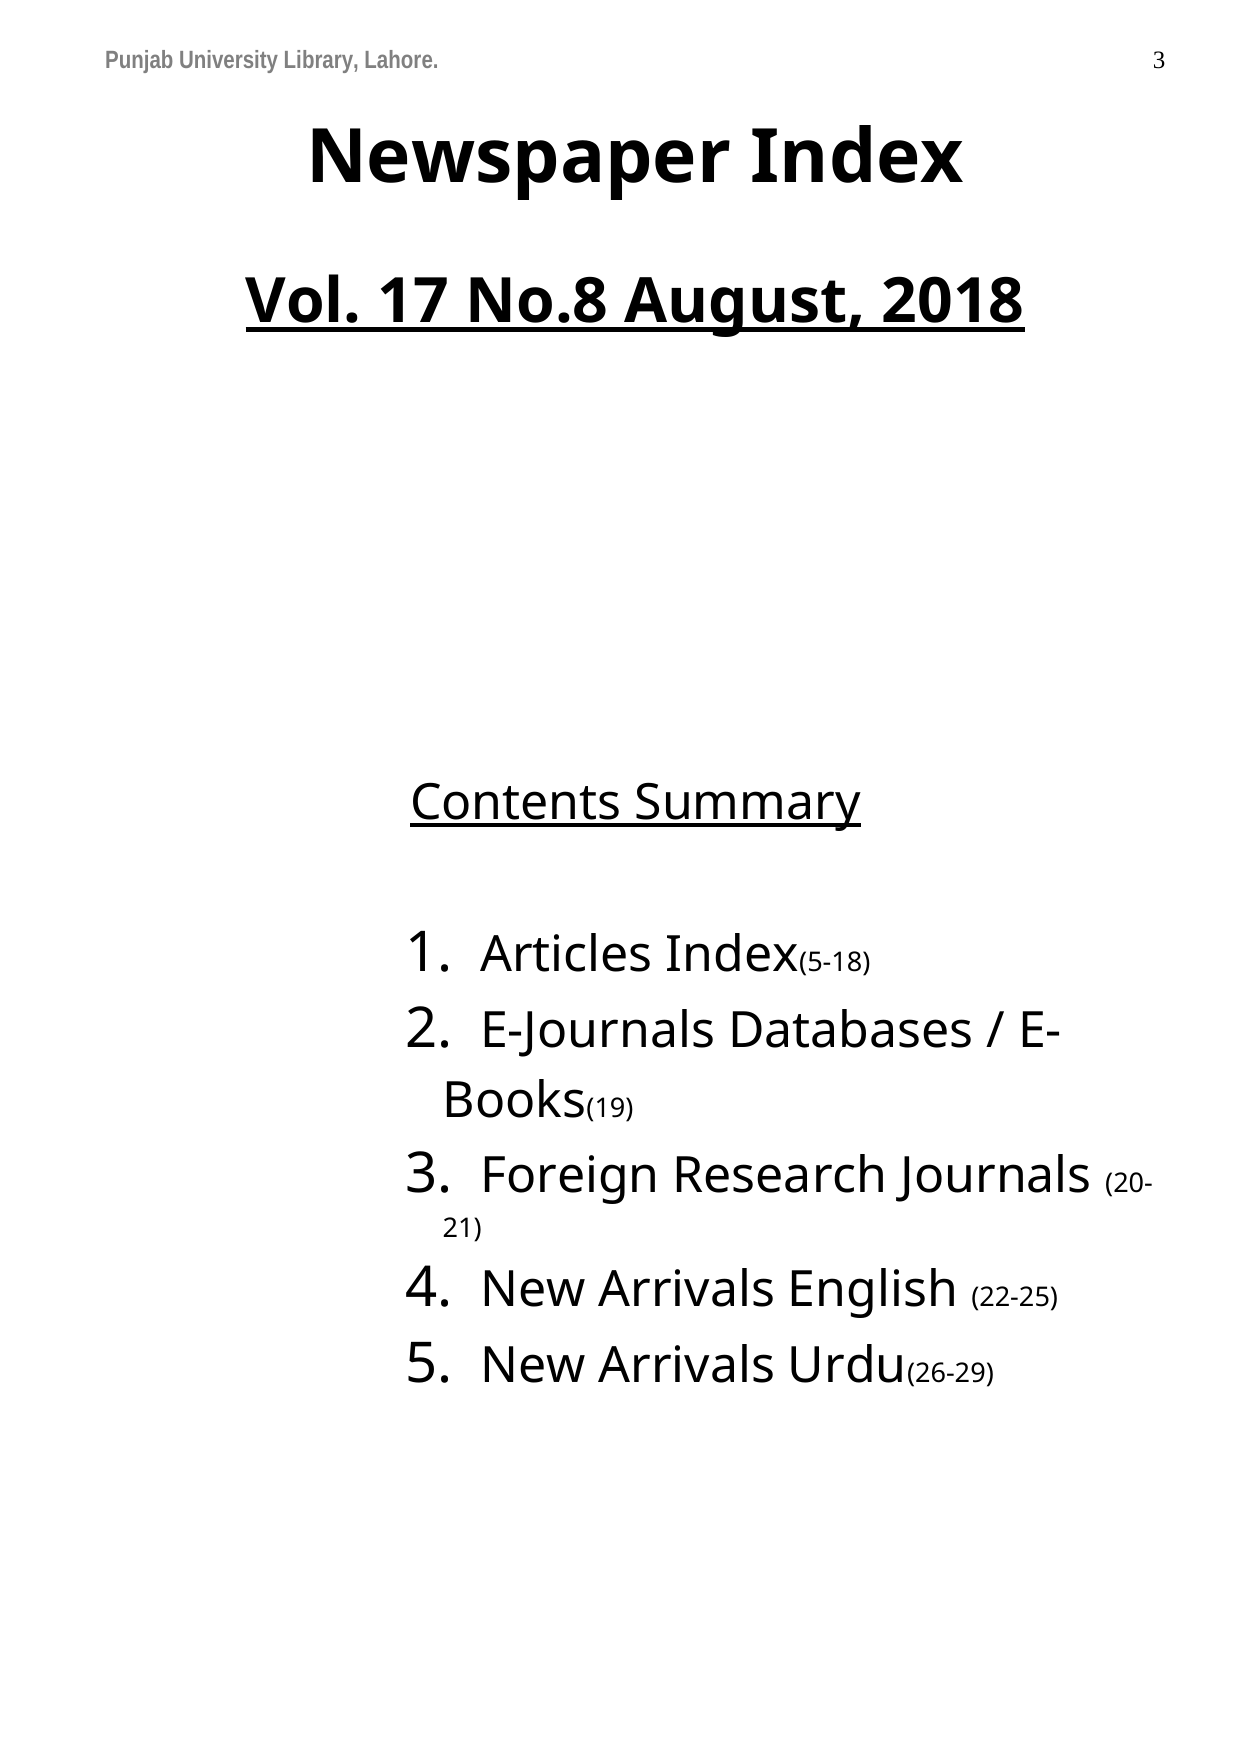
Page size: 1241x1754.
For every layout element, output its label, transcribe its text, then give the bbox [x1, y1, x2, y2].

list Articles Index(5-18) [405, 911, 1165, 987]
list E-Journals Databases / E-Books(19) [405, 987, 1165, 1132]
list New Arrivals Urdu(26-29) [405, 1322, 1165, 1399]
text Vol. 17 No.8 August, 2018 [105, 256, 1165, 341]
list New Arrivals English (22-25) [405, 1246, 1165, 1322]
text Contents Summary [105, 766, 1165, 834]
list Foreign Research Journals (20-21) [405, 1132, 1165, 1246]
text Newspaper Index [105, 102, 1165, 204]
